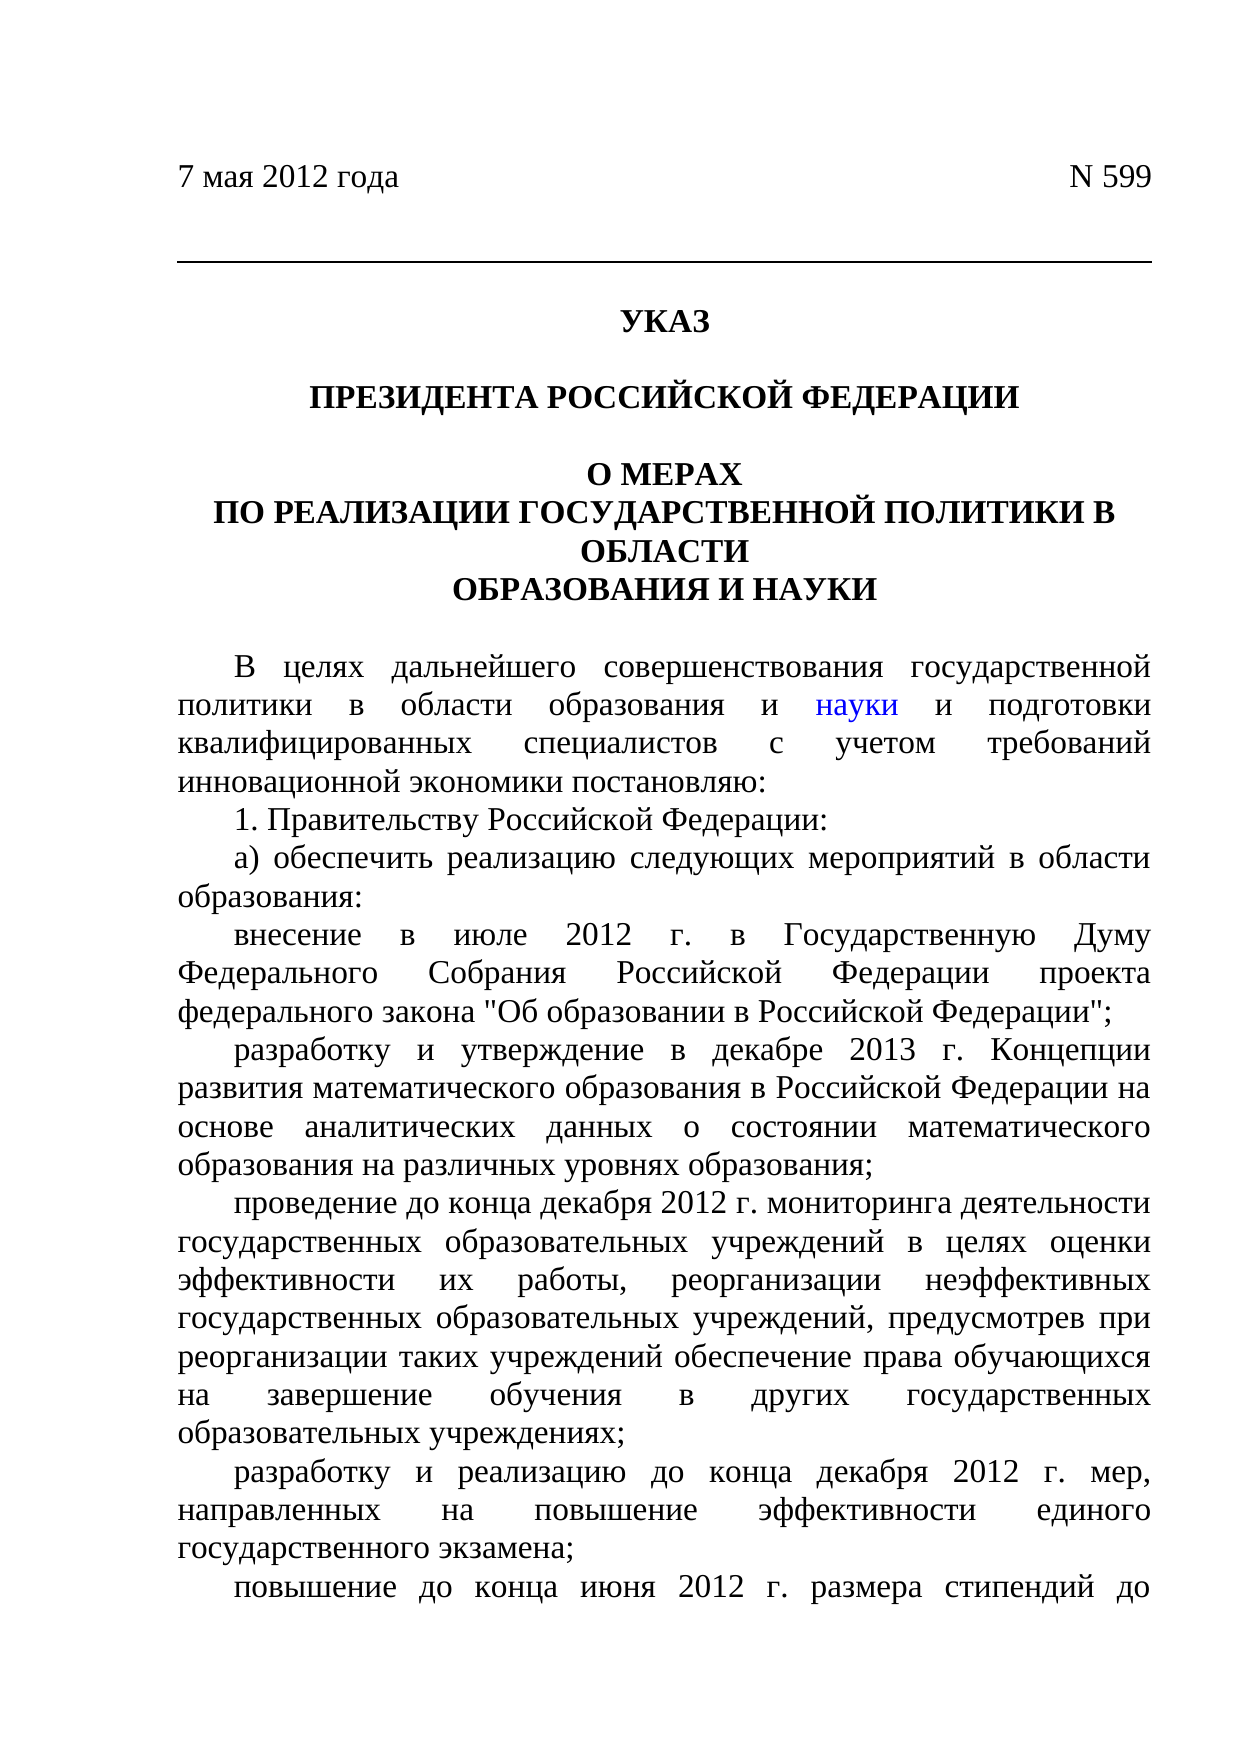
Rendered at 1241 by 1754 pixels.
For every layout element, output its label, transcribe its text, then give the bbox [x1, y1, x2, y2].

title ПО РЕАЛИЗАЦИИ ГОСУДАРСТВЕННОЙ ПОЛИТИКИ В ОБЛАСТИ [177, 493, 1152, 569]
text разработку и реализацию до конца декабря 2012 г. мер, направленных на повышение эффективности единого государственного экзамена; [177, 1451, 1152, 1566]
text а) обеспечить реализацию следующих мероприятий в области образования: [177, 838, 1152, 914]
text 7 мая 2012 года N 599 [177, 156, 1152, 223]
text проведение до конца декабря 2012 г. мониторинга деятельности государственных образовательных учреждений в целях оценки эффективности их работы, реорганизации неэффективных государственных образовательных учреждений, предусмотрев при реорганизации таких учреждений обеспечение права обучающихся на завершение обучения в других государственных образовательных учреждениях; [177, 1183, 1152, 1451]
title УКАЗ [177, 301, 1152, 339]
title О МЕРАХ [177, 454, 1152, 493]
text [177, 1566, 1152, 1604]
text разработку и утверждение в декабре 2013 г. Концепции развития математического образования в Российской Федерации на основе аналитических данных о состоянии математического образования на различных уровнях образования; [177, 1029, 1152, 1183]
text В целях дальнейшего совершенствования государственной политики в области образования и науки и подготовки квалифицированных специалистов с учетом требований инновационной экономики постановляю: [177, 646, 1152, 799]
text внесение в июле 2012 г. в Государственную Думу Федерального Собрания Российской Федерации проекта федерального закона "Об образовании в Российской Федерации"; [177, 914, 1152, 1029]
title ОБРАЗОВАНИЯ И НАУКИ [177, 569, 1152, 608]
text 1. Правительству Российской Федерации: [177, 799, 1152, 838]
title ПРЕЗИДЕНТА РОССИЙСКОЙ ФЕДЕРАЦИИ [177, 378, 1152, 416]
